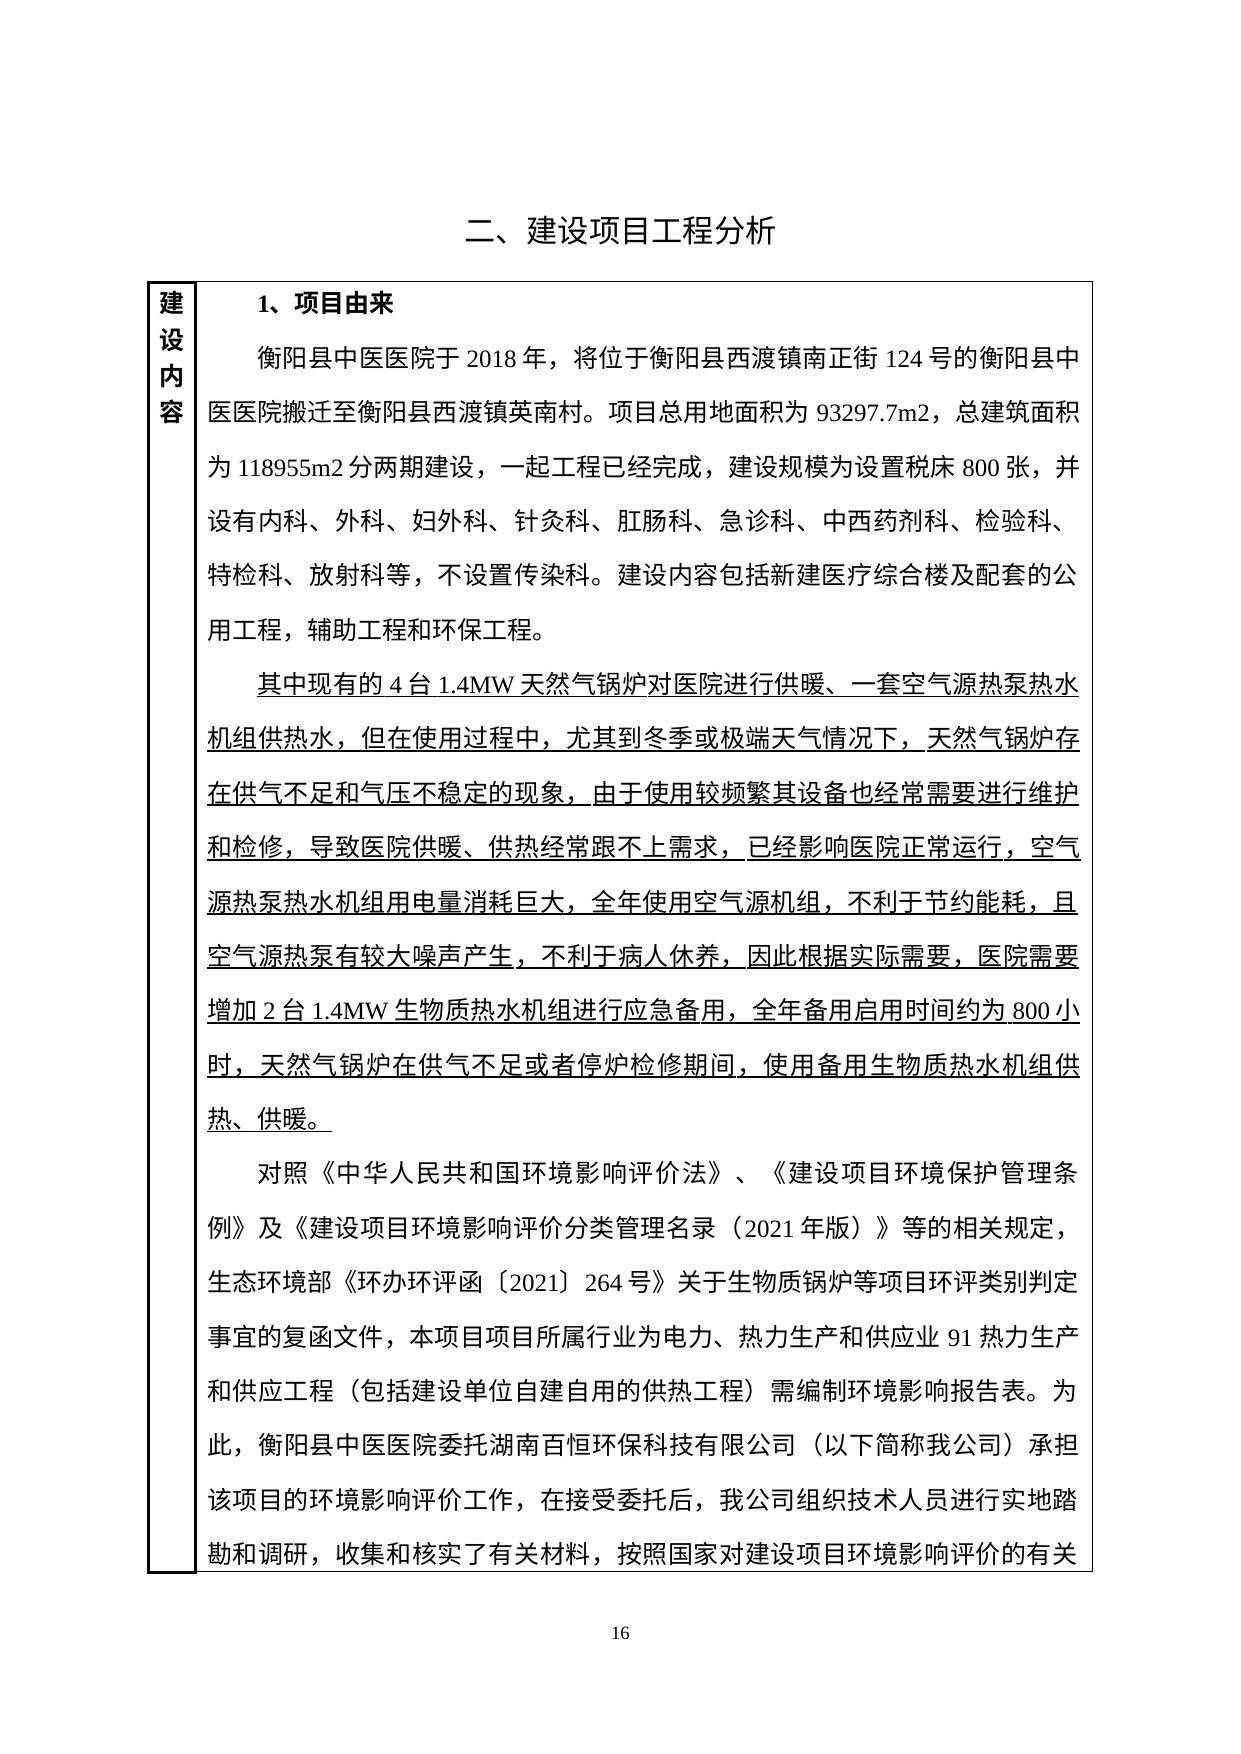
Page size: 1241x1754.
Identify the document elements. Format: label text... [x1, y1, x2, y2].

table_header 建设内容 [150, 284, 194, 1571]
text 二、建设项目工程分析 [159, 206, 1081, 252]
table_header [197, 282, 1092, 1571]
